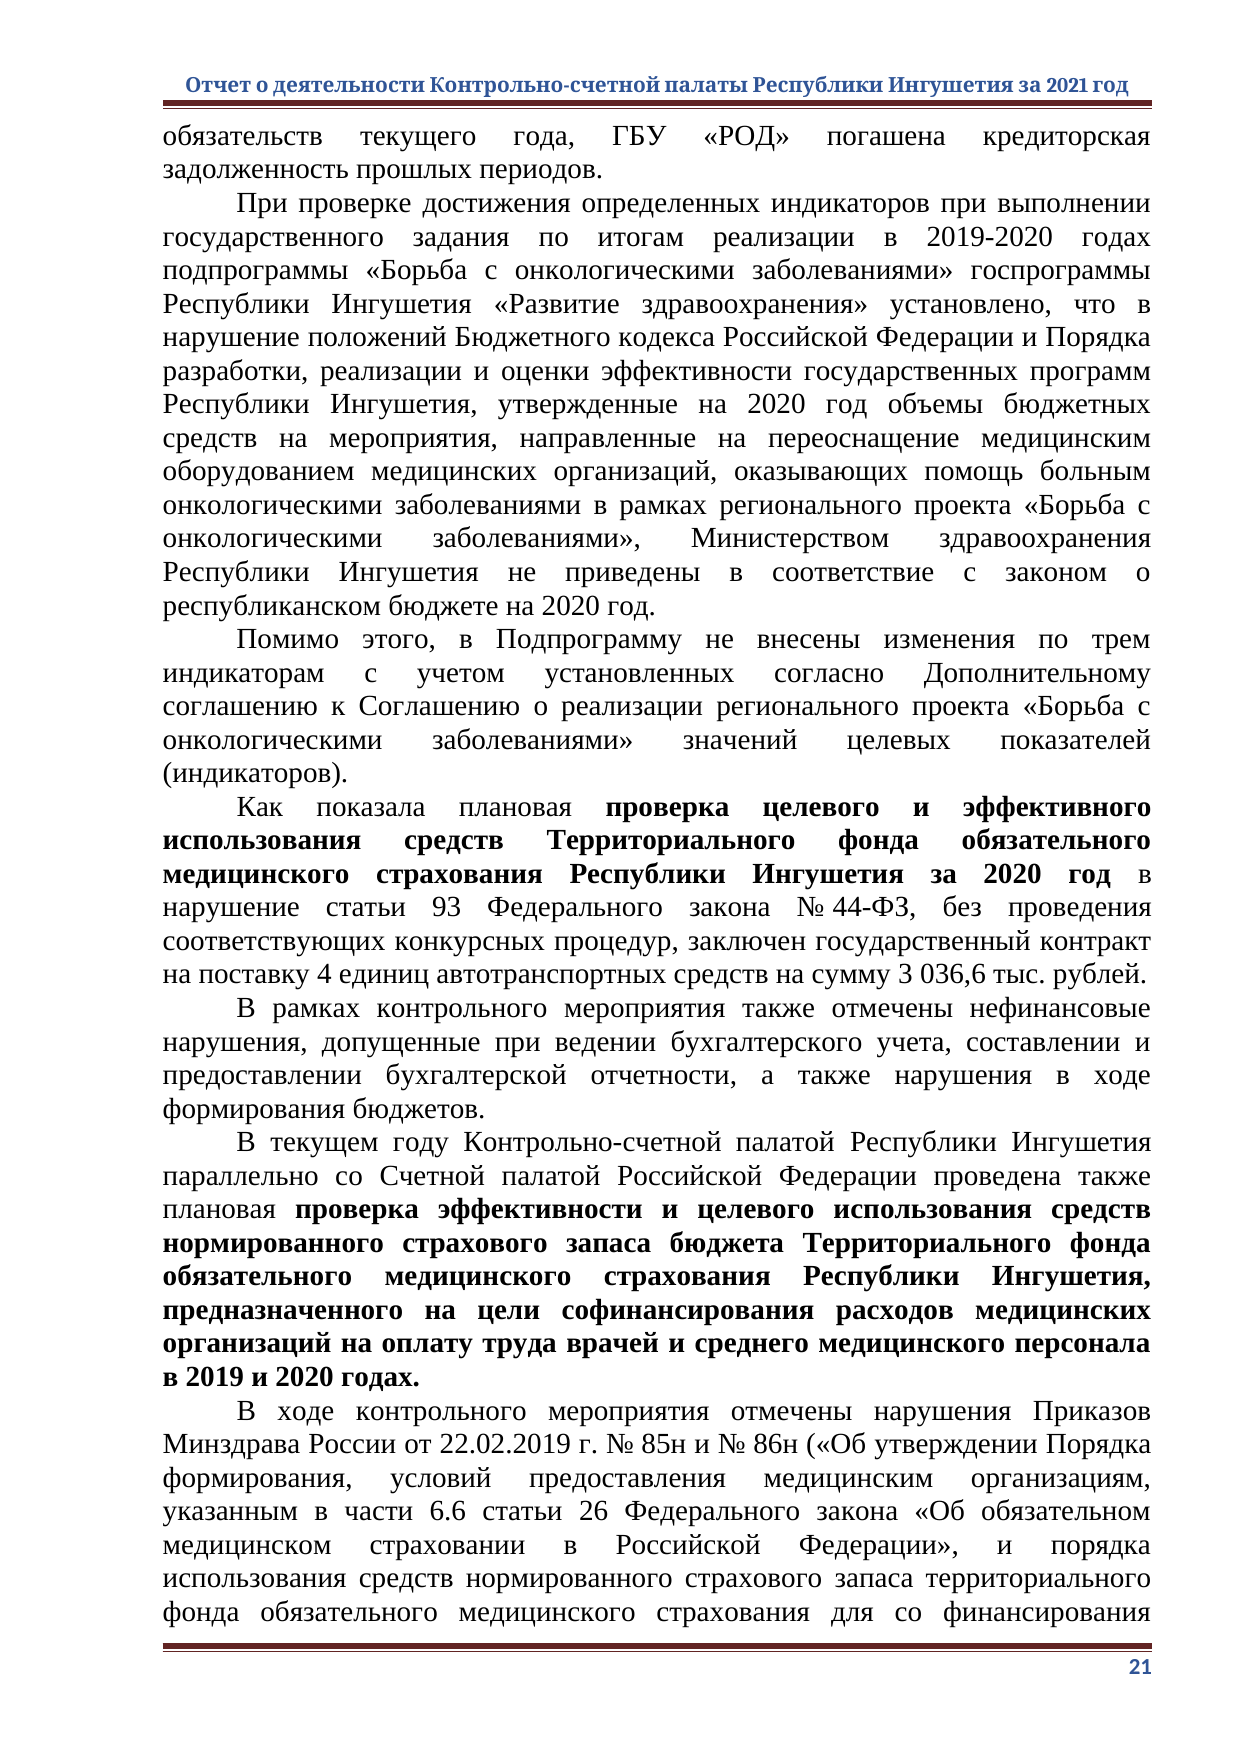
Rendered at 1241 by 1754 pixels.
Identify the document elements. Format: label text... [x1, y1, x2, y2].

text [162, 1393, 1152, 1627]
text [162, 118, 1152, 185]
text В рамках контрольного мероприятия также отмечены нефинансовые нарушения, допущенные при ведении бухгалтерского учета, составлении и предоставлении бухгалтерской отчетности, а также нарушения в ходе формирования бюджетов. [162, 990, 1152, 1124]
text В текущем году Контрольно-счетной палатой Республики Ингушетия параллельно со Счетной палатой Российской Федерации проведена также плановая проверка эффективности и целевого использования средств нормированного страхового запаса бюджета Территориального фонда обязательного медицинского страхования Республики Ингушетия, предназначенного на цели софинансирования расходов медицинских организаций на оплату труда врачей и среднего медицинского персонала в 2019 и 2020 годах. [162, 1124, 1152, 1393]
text Помимо этого, в Подпрограмму не внесены изменения по трем индикаторам с учетом установленных согласно Дополнительному соглашению к Соглашению о реализации регионального проекта «Борьба с онкологическими заболеваниями» значений целевых показателей (индикаторов). [162, 621, 1152, 789]
text Как показала плановая проверка целевого и эффективного использования средств Территориального фонда обязательного медицинского страхования Республики Ингушетия за 2020 год в нарушение статьи 93 Федерального закона № 44-ФЗ, без проведения соответствующих конкурсных процедур, заключен государственный контракт на поставку 4 единиц автотранспортных средств на сумму 3 036,6 тыс. рублей. [162, 789, 1152, 990]
text При проверке достижения определенных индикаторов при выполнении государственного задания по итогам реализации в 2019-2020 годах подпрограммы «Борьба с онкологическими заболеваниями» госпрограммы Республики Ингушетия «Развитие здравоохранения» установлено, что в нарушение положений Бюджетного кодекса Российской Федерации и Порядка разработки, реализации и оценки эффективности государственных программ Республики Ингушетия, утвержденные на 2020 год объемы бюджетных средств на мероприятия, направленные на переоснащение медицинским оборудованием медицинских организаций, оказывающих помощь больным онкологическими заболеваниями в рамках регионального проекта «Борьба с онкологическими заболеваниями», Министерством здравоохранения Республики Ингушетия не приведены в соответствие с законом о республиканском бюджете на 2020 год. [162, 185, 1152, 621]
